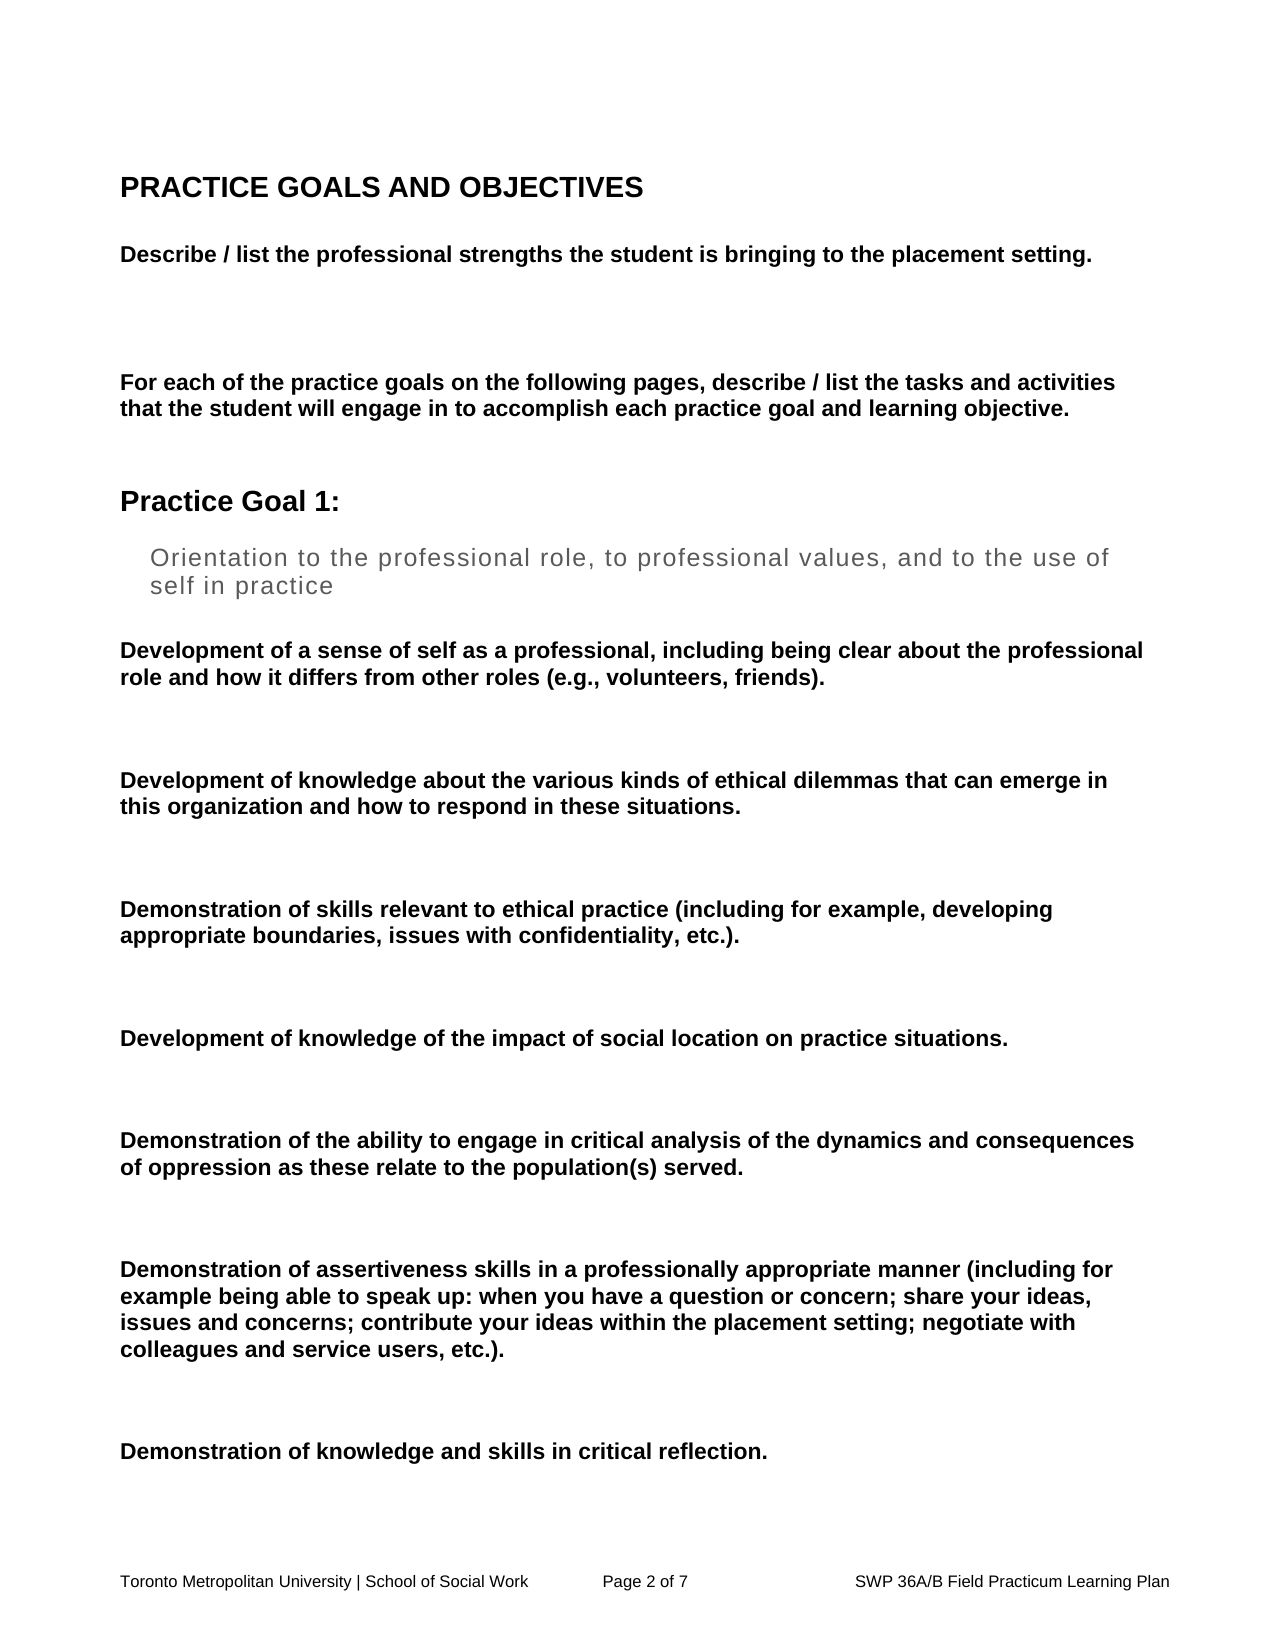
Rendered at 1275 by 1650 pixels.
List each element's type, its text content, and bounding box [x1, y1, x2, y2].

text Development of knowledge about the various kinds of ethical dilemmas that can emerge in this organization and how to respond in these situations. [120, 767, 1155, 819]
subtitle Practice Goals and Objectives [120, 170, 1155, 203]
text Development of knowledge of the impact of social location on practice situations. [120, 1025, 1155, 1051]
subtitle Practice Goal 1: [120, 484, 1155, 517]
text Demonstration of knowledge and skills in critical reflection. [120, 1438, 1155, 1464]
subtitle Orientation to the professional role, to professional values, and to the use of self in practice [150, 542, 1155, 600]
text Demonstration of assertiveness skills in a professionally appropriate manner (including for example being able to speak up: when you have a question or concern; share your ideas, issues and concerns; contribute your ideas within the placement setting; negotiate with colleagues and service users, etc.). [120, 1256, 1155, 1362]
text Demonstration of the ability to engage in critical analysis of the dynamics and consequences of oppression as these relate to the population(s) served. [120, 1127, 1155, 1180]
text Development of a sense of self as a professional, including being clear about the professional role and how it differs from other roles (e.g., volunteers, friends). [120, 637, 1155, 690]
text Demonstration of skills relevant to ethical practice (including for example, developing appropriate boundaries, issues with confidentiality, etc.). [120, 896, 1155, 948]
text Describe / list the professional strengths the student is bringing to the placement setting. [120, 241, 1155, 267]
text For each of the practice goals on the following pages, describe / list the tasks and activities that the student will engage in to accomplish each practice goal and learning objective. [120, 369, 1155, 421]
